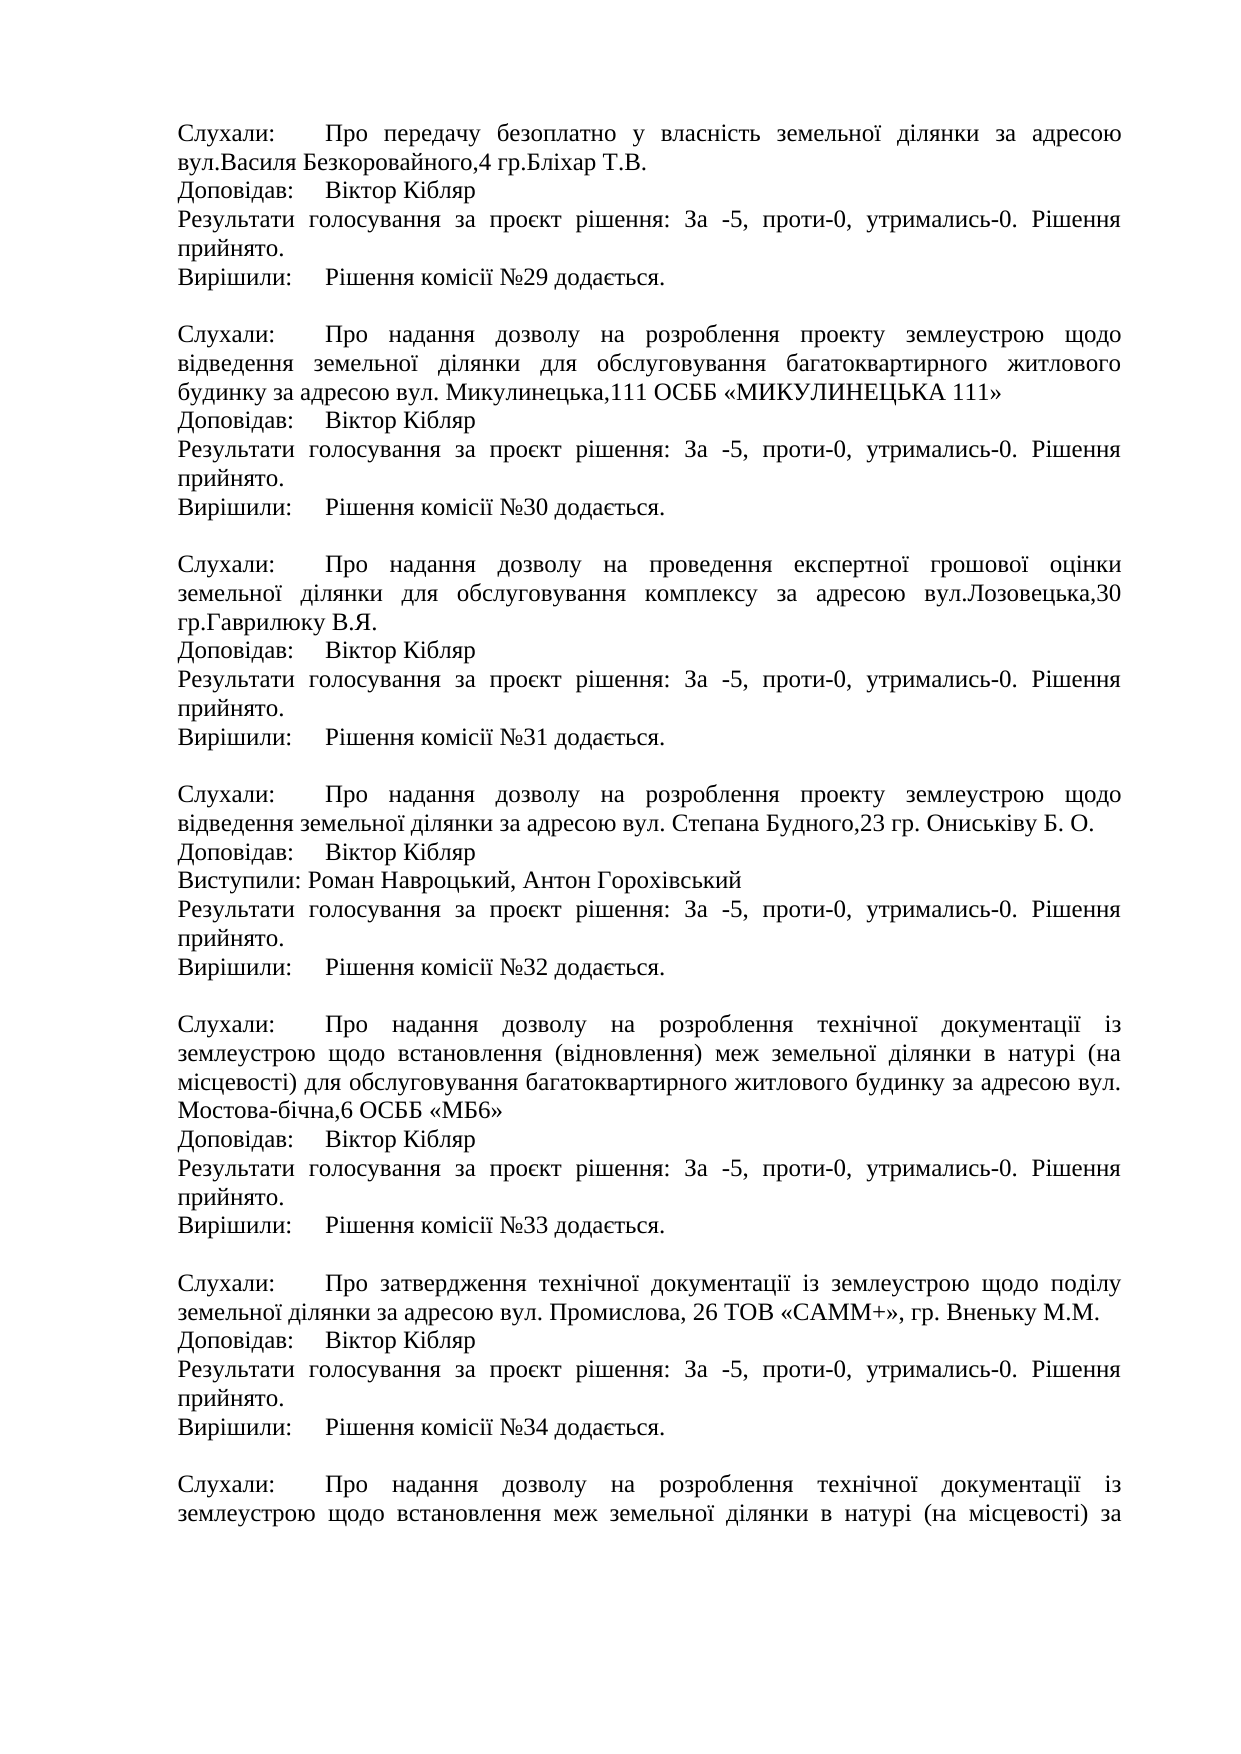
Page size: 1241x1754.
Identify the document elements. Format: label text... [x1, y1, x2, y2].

text Доповідав: Віктор Кібляр [177, 406, 1122, 434]
text Вирішили: Рішення комісії №34 додається. [177, 1412, 1122, 1441]
text Доповідав: Віктор Кібляр [177, 1124, 1122, 1153]
text Доповідав: Віктор Кібляр [177, 1326, 1122, 1354]
text Доповідав: Віктор Кібляр [177, 176, 1122, 204]
text Результати голосування за проєкт рішення: За -5, проти-0, утримались-0. Рішення прийнято. [177, 1354, 1122, 1412]
text Слухали: Про затвердження технічної документації із землеустрою щодо поділу земельної ділянки за адресою вул. Промислова, 26 ТОВ «САММ+», гр. Вненьку М.М. [177, 1268, 1122, 1326]
text Виступили: Роман Навроцький, Антон Горохівський [177, 866, 1122, 894]
text Вирішили: Рішення комісії №29 додається. [177, 262, 1122, 291]
text Слухали: Про передачу безоплатно у власність земельної ділянки за адресою вул.Василя Безкоровайного,4 гр.Бліхар Т.В. [177, 118, 1122, 176]
text Слухали: Про надання дозволу на проведення експертної грошової оцінки земельної ділянки для обслуговування комплексу за адресою вул.Лозовецька,30 гр.Гаврилюку В.Я. [177, 549, 1122, 636]
text Доповідав: Віктор Кібляр [177, 837, 1122, 866]
text Слухали: Про надання дозволу на розроблення проекту землеустрою щодо відведення земельної ділянки за адресою вул. Степана Будного,23 гр. Ониськіву Б. О. [177, 779, 1122, 837]
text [177, 1469, 1122, 1527]
text Слухали: Про надання дозволу на розроблення проекту землеустрою щодо відведення земельної ділянки для обслуговування багатоквартирного житлового будинку за адресою вул. Микулинецька,111 ОСББ «МИКУЛИНЕЦЬКА 111» [177, 319, 1122, 406]
text Доповідав: Віктор Кібляр [177, 636, 1122, 664]
text Вирішили: Рішення комісії №31 додається. [177, 722, 1122, 751]
text Вирішили: Рішення комісії №33 додається. [177, 1211, 1122, 1239]
text Вирішили: Рішення комісії №30 додається. [177, 492, 1122, 521]
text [177, 204, 1122, 262]
text Результати голосування за проєкт рішення: За -5, проти-0, утримались-0. Рішення прийнято. [177, 1153, 1122, 1211]
text Результати голосування за проєкт рішення: За -5, проти-0, утримались-0. Рішення прийнято. [177, 894, 1122, 952]
text Слухали: Про надання дозволу на розроблення технічної документації із землеустрою щодо встановлення (відновлення) меж земельної ділянки в натурі (на місцевості) для обслуговування багатоквартирного житлового будинку за адресою вул. Мостова-бічна,6 ОСББ «МБ6» [177, 1009, 1122, 1124]
text Результати голосування за проєкт рішення: За -5, проти-0, утримались-0. Рішення прийнято. [177, 664, 1122, 722]
text Результати голосування за проєкт рішення: За -5, проти-0, утримались-0. Рішення прийнято. [177, 434, 1122, 492]
text Вирішили: Рішення комісії №32 додається. [177, 952, 1122, 981]
